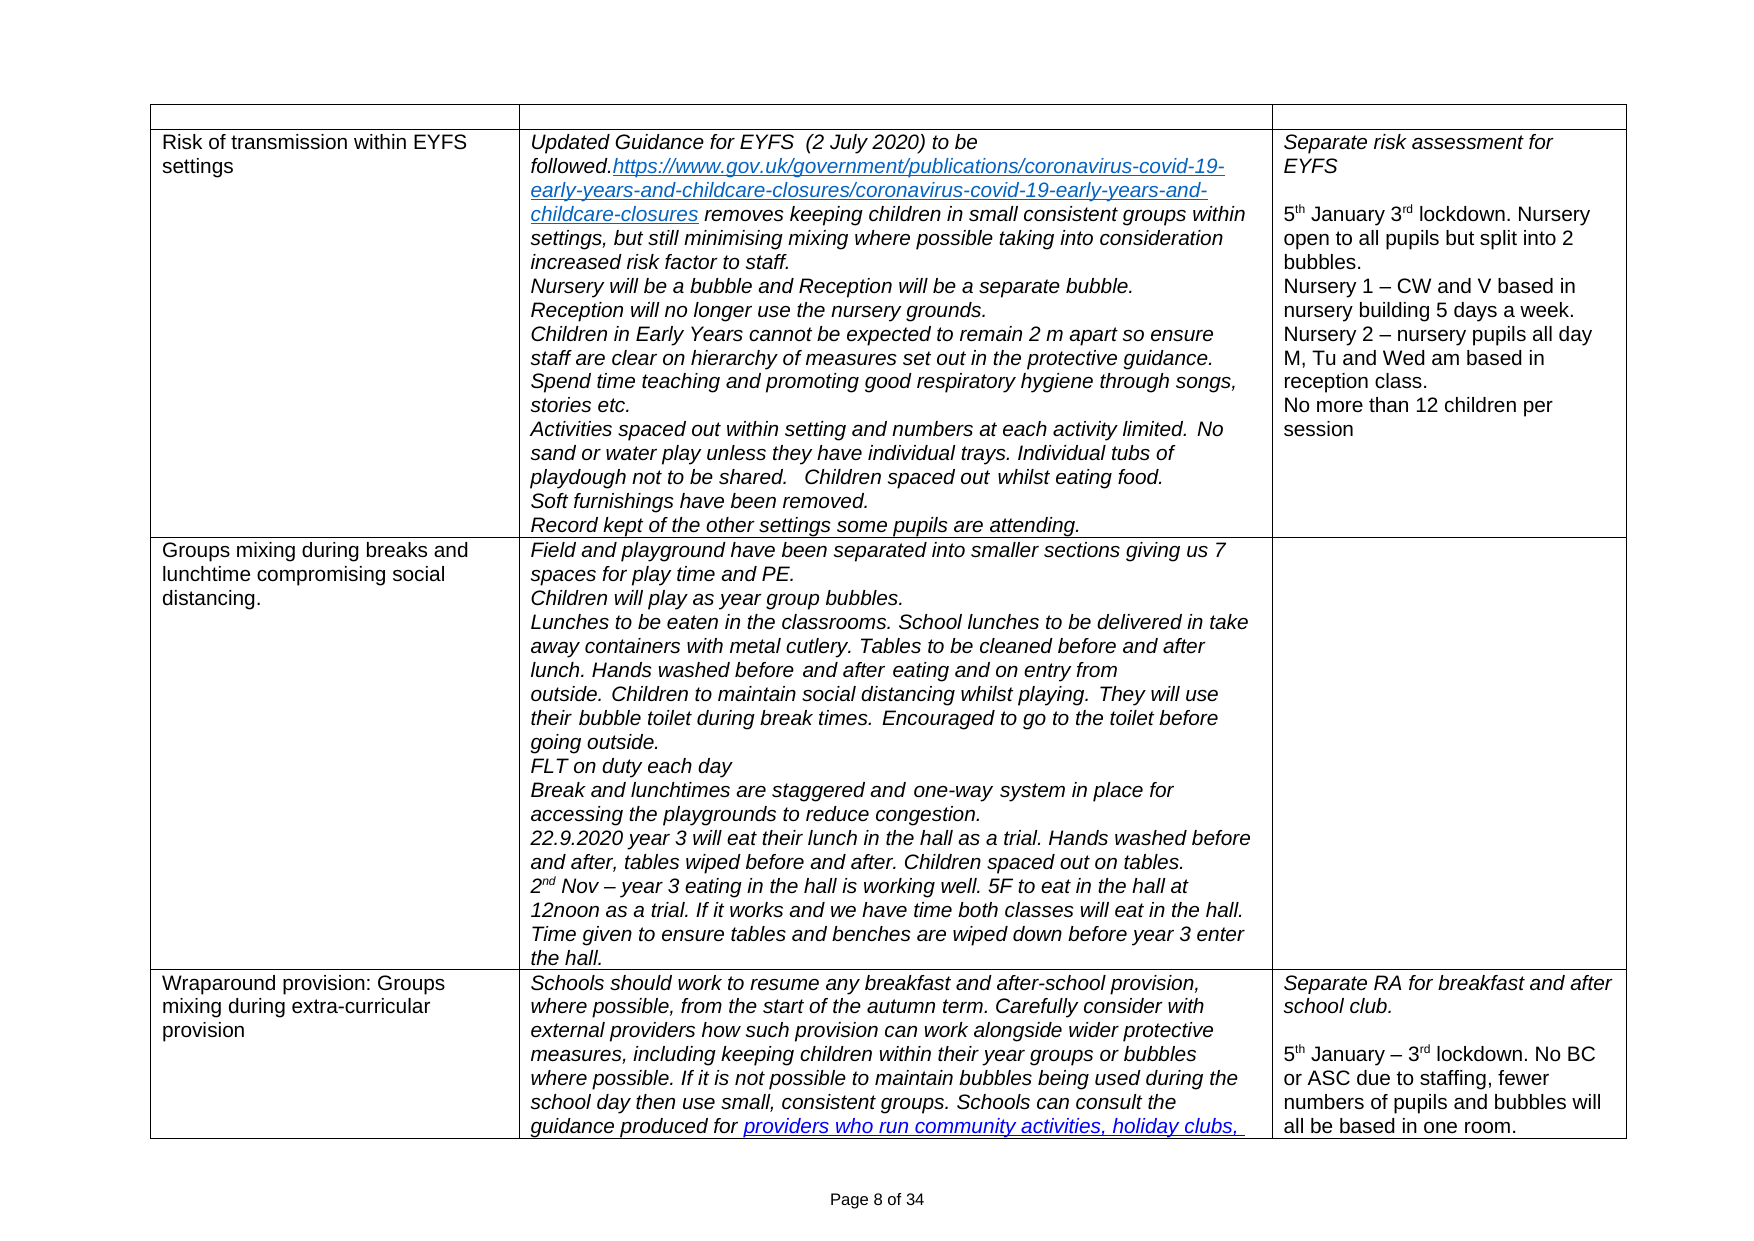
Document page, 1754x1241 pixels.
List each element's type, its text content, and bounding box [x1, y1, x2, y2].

table_cell Separate risk assessment for EYFS 5th January 3rd lockdown. Nursery open to all pupils but split into 2 bubbles. Nursery 1 – CW and V based in nursery building 5 days a week. Nursery 2 – nursery pupils all day M, Tu and Wed am based in reception class. No more than 12 children per session [1273, 130, 1626, 537]
table_cell Risk of transmission within EYFS settings [151, 130, 519, 537]
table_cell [520, 970, 1272, 1138]
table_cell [151, 970, 519, 1138]
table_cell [151, 105, 519, 129]
table_cell Field and playground have been separated into smaller sections giving us 7 spaces for play time and PE. Children will play as year group bubbles. Lunches to be eaten in the classrooms. School lunches to be delivered in take away containers with metal cutlery. Tables to be cleaned before and after lunch. Hands washed before and after eating and on entry from outside. Children to maintain social distancing whilst playing. They will use their bubble toilet during break times. Encouraged to go to the toilet before going outside. FLT on duty each day Break and lunchtimes are staggered and one-way system in place for accessing the playgrounds to reduce congestion. 22.9.2020 year 3 will eat their lunch in the hall as a trial. Hands washed before and after, tables wiped before and after. Children spaced out on tables. 2nd Nov – year 3 eating in the hall is working well. 5F to eat in the hall at 12noon as a trial. If it works and we have time both classes will eat in the hall. Time given to ensure tables and benches are wiped down before year 3 enter the hall. [520, 538, 1272, 969]
table_cell Groups mixing during breaks and lunchtime compromising social distancing. [151, 538, 519, 969]
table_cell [1273, 970, 1626, 1138]
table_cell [1273, 105, 1626, 129]
table_cell Updated Guidance for EYFS (2 July 2020) to be followed.https://www.gov.uk/government/publications/coronavirus-covid-19-early-years-and-childcare-closures/coronavirus-covid-19-early-years-and-childcare-closures removes keeping children in small consistent groups within settings, but still minimising mixing where possible taking into consideration increased risk factor to staff. Nursery will be a bubble and Reception will be a separate bubble. Reception will no longer use the nursery grounds. Children in Early Years cannot be expected to remain 2 m apart so ensure staff are clear on hierarchy of measures set out in the protective guidance. Spend time teaching and promoting good respiratory hygiene through songs, stories etc. Activities spaced out within setting and numbers at each activity limited. No sand or water play unless they have individual trays. Individual tubs of playdough not to be shared. Children spaced out whilst eating food. Soft furnishings have been removed. Record kept of the other settings some pupils are attending. [520, 130, 1272, 537]
table_cell [1273, 538, 1626, 969]
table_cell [520, 105, 1272, 129]
